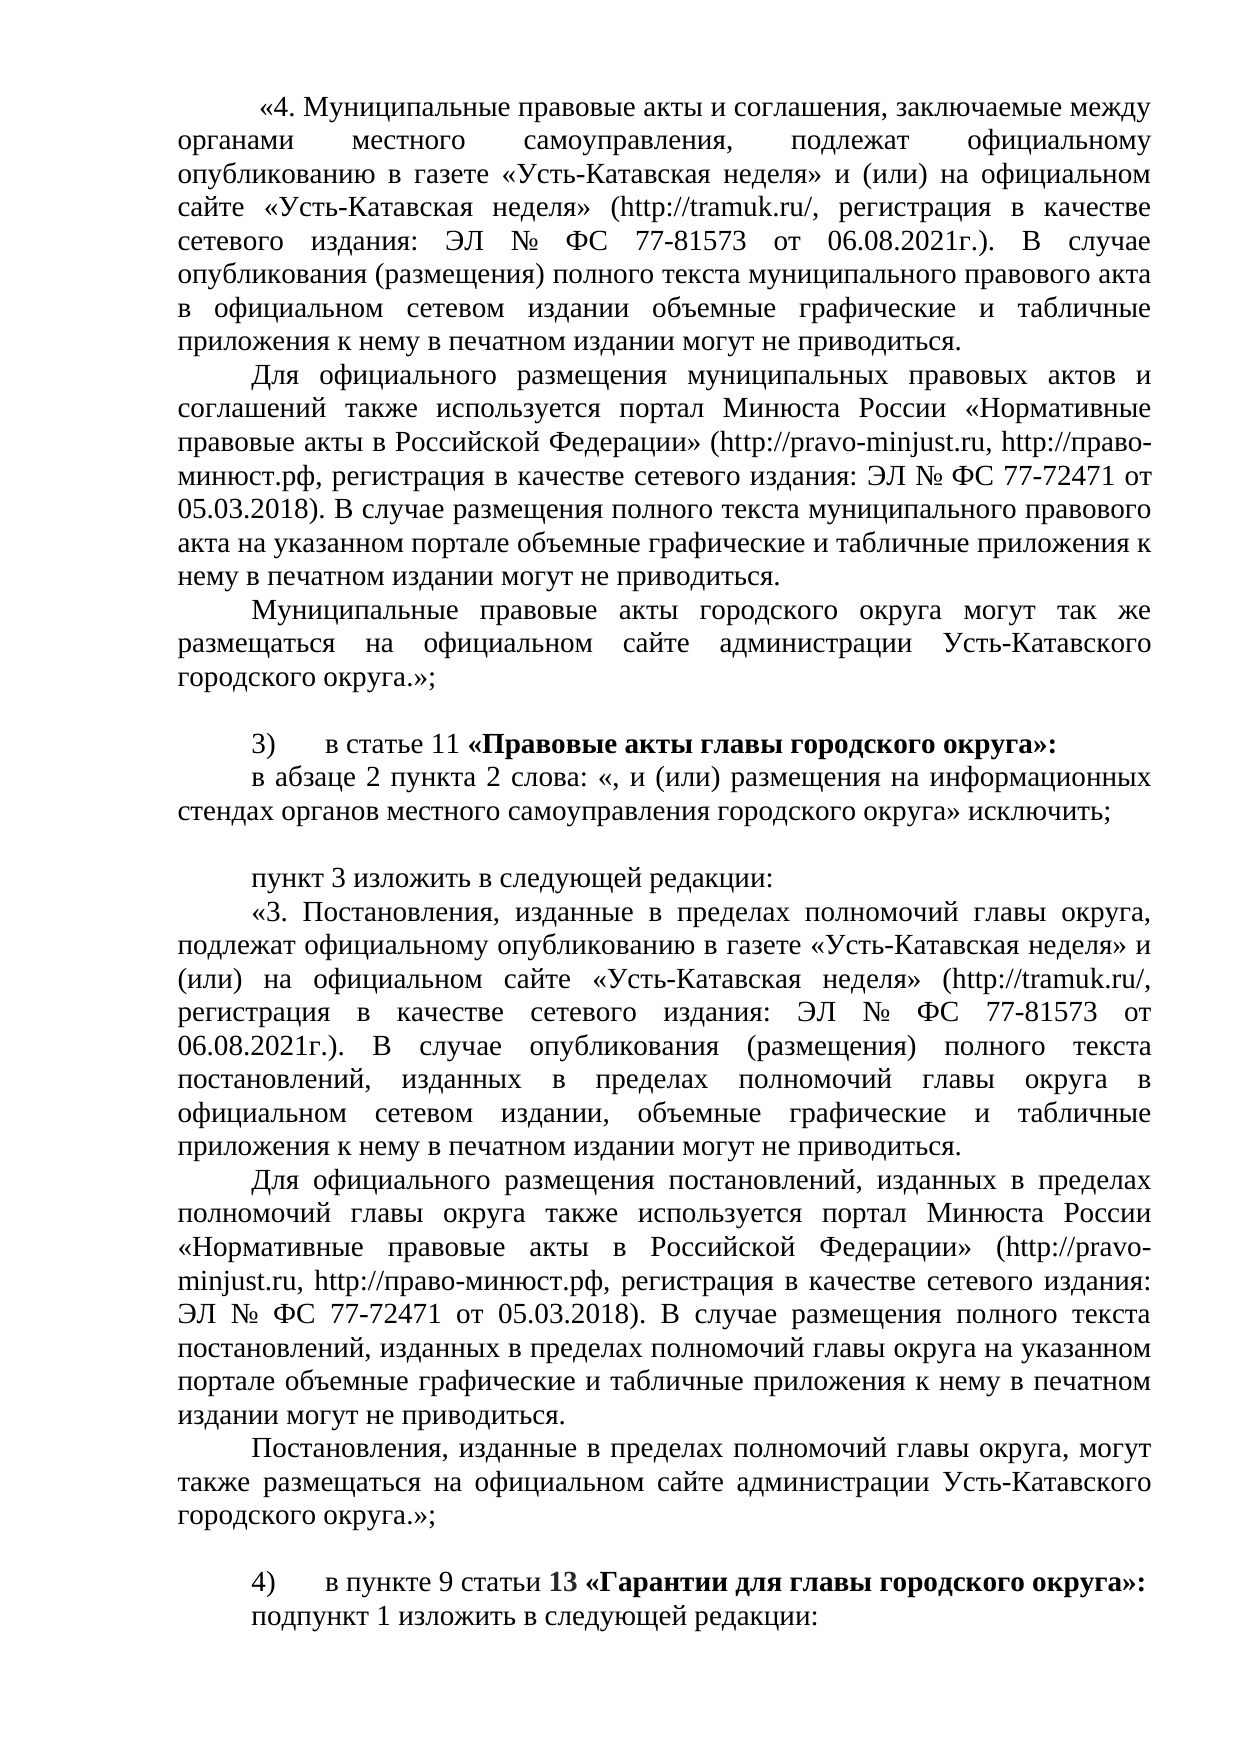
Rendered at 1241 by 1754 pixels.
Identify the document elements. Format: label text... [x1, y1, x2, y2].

text подпункт 1 изложить в следующей редакции: [177, 1598, 1152, 1632]
text Постановления, изданные в пределах полномочий главы округа, могут также размещаться на официальном сайте администрации Усть-Катавского городского округа.»; [177, 1430, 1152, 1531]
text в абзаце 2 пункта 2 слова: «, и (или) размещения на информационных стендах органов местного самоуправления городского округа» исключить; [177, 759, 1152, 827]
text Для официального размещения постановлений, изданных в пределах полномочий главы округа также используется портал Минюста России «Нормативные правовые акты в Российской Федерации» (http://pravo-minjust.ru, http://право-минюст.рф, регистрация в качестве сетевого издания: ЭЛ № ФС 77-72471 от 05.03.2018). В случае размещения полного текста постановлений, изданных в пределах полномочий главы округа на указанном портале объемные графические и табличные приложения к нему в печатном издании могут не приводиться. [177, 1162, 1152, 1430]
text Муниципальные правовые акты городского округа могут так же размещаться на официальном сайте администрации Усть-Катавского городского округа.»; [177, 592, 1152, 692]
text «3. Постановления, изданные в пределах полномочий главы округа, подлежат официальному опубликованию в газете «Усть-Катавская неделя» и (или) на официальном сайте «Усть-Катавская неделя» (http://tramuk.ru/, регистрация в качестве сетевого издания: ЭЛ № ФС 77-81573 от 06.08.2021г.). В случае опубликования (размещения) полного текста постановлений, изданных в пределах полномочий главы округа в официальном сетевом издании, объемные графические и табличные приложения к нему в печатном издании могут не приводиться. [177, 894, 1152, 1162]
list в пункте 9 статьи 13 «Гарантии для главы городского округа»: [177, 1564, 1152, 1598]
text Для официального размещения муниципальных правовых актов и соглашений также используется портал Минюста России «Нормативные правовые акты в Российской Федерации» (http://pravo-minjust.ru, http://право-минюст.рф, регистрация в качестве сетевого издания: ЭЛ № ФС 77-72471 от 05.03.2018). В случае размещения полного текста муниципального правового акта на указанном портале объемные графические и табличные приложения к нему в печатном издании могут не приводиться. [177, 357, 1152, 592]
text пункт 3 изложить в следующей редакции: [177, 860, 1152, 894]
list в статье 11 «Правовые акты главы городского округа»: [177, 726, 1152, 759]
text «4. Муниципальные правовые акты и соглашения, заключаемые между органами местного самоуправления, подлежат официальному опубликованию в газете «Усть-Катавская неделя» и (или) на официальном сайте «Усть-Катавская неделя» (http://tramuk.ru/, регистрация в качестве сетевого издания: ЭЛ № ФС 77-81573 от 06.08.2021г.). В случае опубликования (размещения) полного текста муниципального правового акта в официальном сетевом издании объемные графические и табличные приложения к нему в печатном издании могут не приводиться. [177, 89, 1152, 357]
